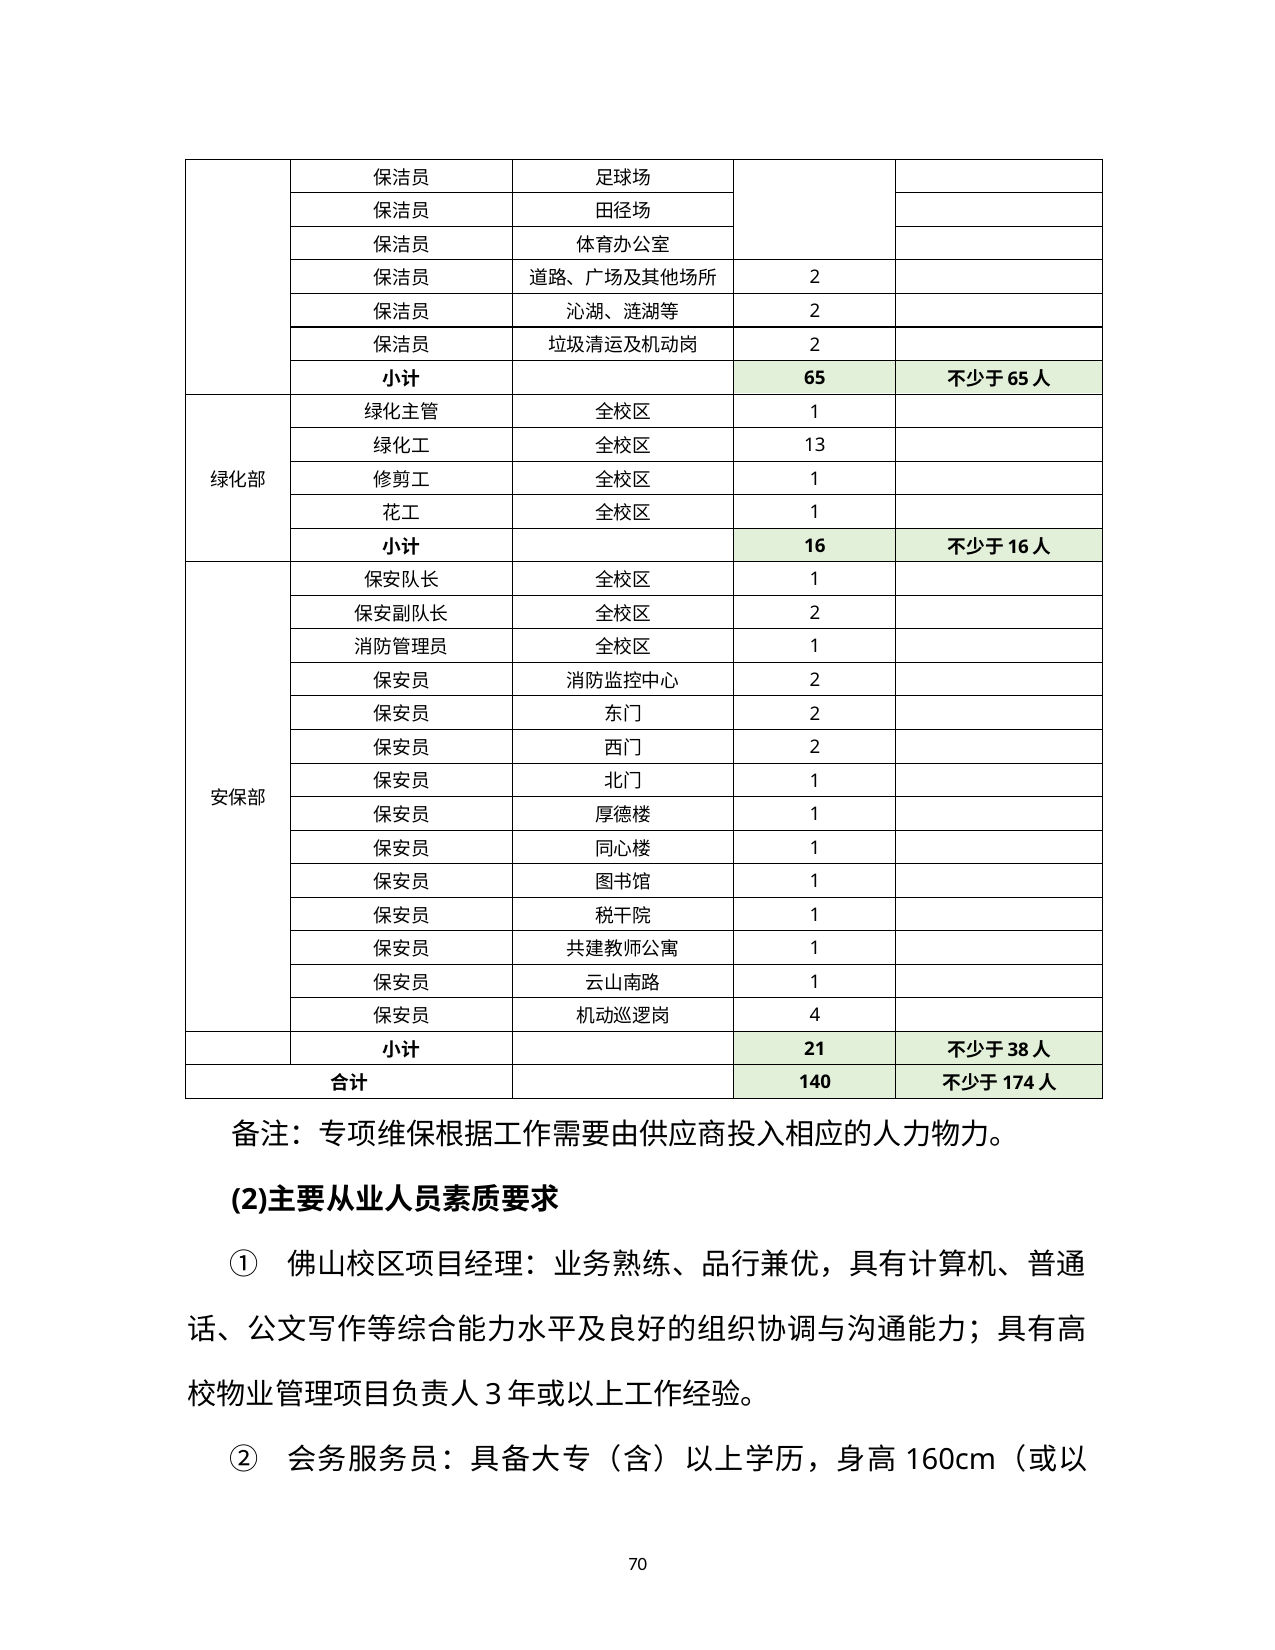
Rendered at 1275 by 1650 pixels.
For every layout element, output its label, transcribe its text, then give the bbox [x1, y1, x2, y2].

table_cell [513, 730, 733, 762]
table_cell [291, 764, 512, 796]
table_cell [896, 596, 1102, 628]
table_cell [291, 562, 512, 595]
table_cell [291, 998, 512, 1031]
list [187, 1424, 1088, 1489]
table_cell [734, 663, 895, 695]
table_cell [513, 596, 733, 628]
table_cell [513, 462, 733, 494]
table_cell 小计 [291, 361, 512, 393]
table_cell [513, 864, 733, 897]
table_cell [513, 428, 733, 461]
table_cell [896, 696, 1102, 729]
table_cell [896, 294, 1102, 326]
table_cell 保洁员 [291, 328, 512, 360]
table_cell 沁湖、涟湖等 [513, 294, 733, 326]
table_cell 保洁员 [291, 260, 512, 293]
table_cell 垃圾清运及机动岗 [513, 328, 733, 360]
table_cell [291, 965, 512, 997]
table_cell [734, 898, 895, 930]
text 备注：专项维保根据工作需要由供应商投入相应的人力物力。 [187, 1099, 1088, 1164]
table_cell [896, 193, 1102, 226]
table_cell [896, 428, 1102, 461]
table_cell [896, 328, 1102, 360]
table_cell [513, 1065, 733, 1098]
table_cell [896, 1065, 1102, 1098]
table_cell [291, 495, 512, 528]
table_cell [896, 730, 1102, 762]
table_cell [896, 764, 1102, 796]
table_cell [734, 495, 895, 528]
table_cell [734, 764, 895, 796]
table_cell 保洁员 [291, 294, 512, 326]
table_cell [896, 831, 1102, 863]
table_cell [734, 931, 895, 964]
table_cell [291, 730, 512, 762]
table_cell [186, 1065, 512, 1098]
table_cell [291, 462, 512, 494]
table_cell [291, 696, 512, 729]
table_cell 田径场 [513, 193, 733, 226]
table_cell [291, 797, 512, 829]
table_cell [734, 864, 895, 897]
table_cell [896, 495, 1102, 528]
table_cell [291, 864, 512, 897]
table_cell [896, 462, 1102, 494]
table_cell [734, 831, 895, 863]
table_cell 保洁员 [291, 160, 512, 192]
table_cell 2 [734, 294, 895, 326]
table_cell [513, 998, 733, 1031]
table_cell [896, 227, 1102, 259]
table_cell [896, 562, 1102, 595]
table_cell 不少于65人 [896, 361, 1102, 393]
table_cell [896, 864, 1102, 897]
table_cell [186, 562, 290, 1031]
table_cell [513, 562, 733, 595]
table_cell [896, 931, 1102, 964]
table_cell 保洁员 [291, 227, 512, 259]
table_cell 绿化部 [186, 395, 290, 561]
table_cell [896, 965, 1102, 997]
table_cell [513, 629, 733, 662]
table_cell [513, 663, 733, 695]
table_cell 全校区 [513, 395, 733, 427]
table_cell 2 [734, 260, 895, 293]
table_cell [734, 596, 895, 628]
table_cell 绿化主管 [291, 395, 512, 427]
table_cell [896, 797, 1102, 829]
table_cell 保洁员 [291, 193, 512, 226]
table_cell 体育办公室 [513, 227, 733, 259]
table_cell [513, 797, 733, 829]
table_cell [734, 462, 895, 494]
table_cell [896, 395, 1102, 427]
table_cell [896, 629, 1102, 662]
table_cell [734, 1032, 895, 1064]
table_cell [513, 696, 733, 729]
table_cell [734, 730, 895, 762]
list 佛山校区项目经理：业务熟练、品行兼优，具有计算机、普通话、公文写作等综合能力水平及良好的组织协调与沟通能力；具有高校物业管理项目负责人3年或以上工作经验。 [187, 1229, 1088, 1424]
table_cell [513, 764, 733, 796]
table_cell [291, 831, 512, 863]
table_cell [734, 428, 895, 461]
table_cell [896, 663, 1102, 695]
table_cell 道路、广场及其他场所 [513, 260, 733, 293]
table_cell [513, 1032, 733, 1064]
table_cell [513, 361, 733, 393]
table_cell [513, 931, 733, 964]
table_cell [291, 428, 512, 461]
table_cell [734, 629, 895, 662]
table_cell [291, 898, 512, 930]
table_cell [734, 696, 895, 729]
table_cell [896, 160, 1102, 192]
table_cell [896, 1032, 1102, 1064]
table_cell 1 [734, 395, 895, 427]
table_cell 65 [734, 361, 895, 393]
table_cell 2 [734, 328, 895, 360]
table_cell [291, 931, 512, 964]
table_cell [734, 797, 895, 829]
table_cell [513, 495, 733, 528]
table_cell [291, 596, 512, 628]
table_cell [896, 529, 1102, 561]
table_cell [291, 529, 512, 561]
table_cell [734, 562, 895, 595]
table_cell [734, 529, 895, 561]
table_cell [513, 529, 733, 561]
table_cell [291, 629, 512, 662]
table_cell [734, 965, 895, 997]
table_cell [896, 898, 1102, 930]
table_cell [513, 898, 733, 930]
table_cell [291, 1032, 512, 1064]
list 主要从业人员素质要求 [231, 1164, 1088, 1229]
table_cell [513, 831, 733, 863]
table_cell 足球场 [513, 160, 733, 192]
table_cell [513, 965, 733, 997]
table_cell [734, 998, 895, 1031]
table_cell [896, 260, 1102, 293]
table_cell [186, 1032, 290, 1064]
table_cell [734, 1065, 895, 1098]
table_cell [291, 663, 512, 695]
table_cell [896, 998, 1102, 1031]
